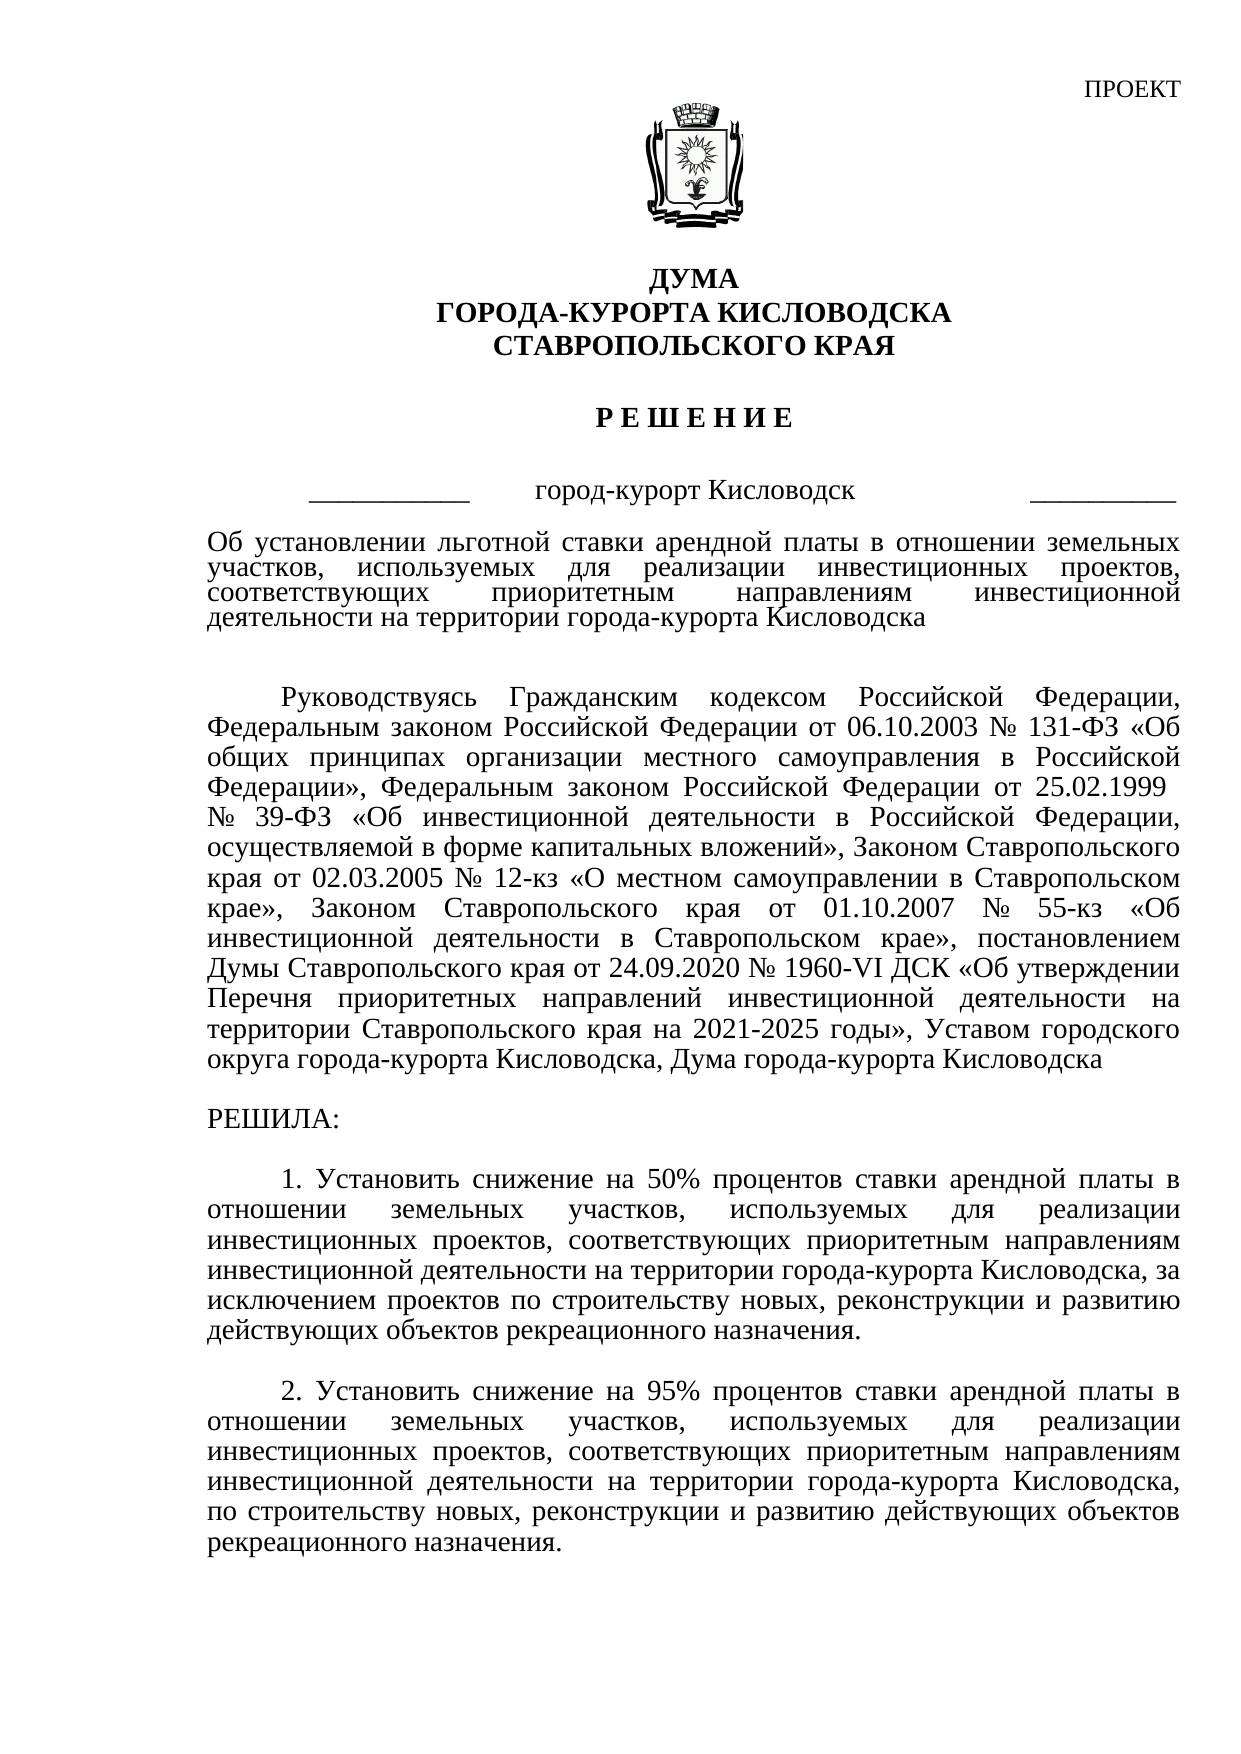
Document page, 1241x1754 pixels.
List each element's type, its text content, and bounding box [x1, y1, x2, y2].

text Об установлении льготной ставки арендной платы в отношении земельных участков, используемых для реализации инвестиционных проектов, соответствующих приоритетным направлениям инвестиционной деятельности на территории города-курорта Кисловодска [207, 532, 1181, 632]
text Руководствуясь Гражданским кодексом Российской Федерации, Федеральным законом Российской Федерации от 06.10.2003 № 131-ФЗ «Об общих принципах организации местного самоуправления в Российской Федерации», Федеральным законом Российской Федерации от 25.02.1999 № 39-ФЗ «Об инвестиционной деятельности в Российской Федерации, осуществляемой в форме капитальных вложений», Законом Ставропольского края от 02.03.2005 № 12-кз «О местном самоуправлении в Ставропольском крае», Законом Ставропольского края от 01.10.2007 № 55-кз «Об инвестиционной деятельности в Ставропольском крае», постановлением Думы Ставропольского края от 24.09.2020 № 1960-VI ДСК «Об утверждении Перечня приоритетных направлений инвестиционной деятельности на территории Ставропольского края на 2021-2025 годы», Уставом городского округа города-курорта Кисловодска, Дума города-курорта Кисловодска [207, 682, 1181, 1074]
text 1. Установить снижение на 50% процентов ставки арендной платы в отношении земельных участков, используемых для реализации инвестиционных проектов, соответствующих приоритетным направлениям инвестиционной деятельности на территории города-курорта Кисловодска, за исключением проектов по строительству новых, реконструкции и развитию действующих объектов рекреационного назначения. [207, 1165, 1181, 1346]
text ДУМА [207, 261, 1181, 295]
text ГОРОДА-КУРОРТА КИСЛОВОДСКА [207, 295, 1181, 328]
text РЕШИЛА: [207, 1104, 1181, 1135]
text Р Е Ш Е Н И Е [207, 400, 1181, 434]
text ___________ город-курорт Кисловодск __________ [207, 472, 1181, 506]
text СТАВРОПОЛЬСКОГО КРАЯ [207, 328, 1181, 362]
picture [644, 102, 744, 228]
text 2. Установить снижение на 95% процентов ставки арендной платы в отношении земельных участков, используемых для реализации инвестиционных проектов, соответствующих приоритетным направлениям инвестиционной деятельности на территории города-курорта Кисловодска, по строительству новых, реконструкции и развитию действующих объектов рекреационного назначения. [207, 1376, 1181, 1557]
